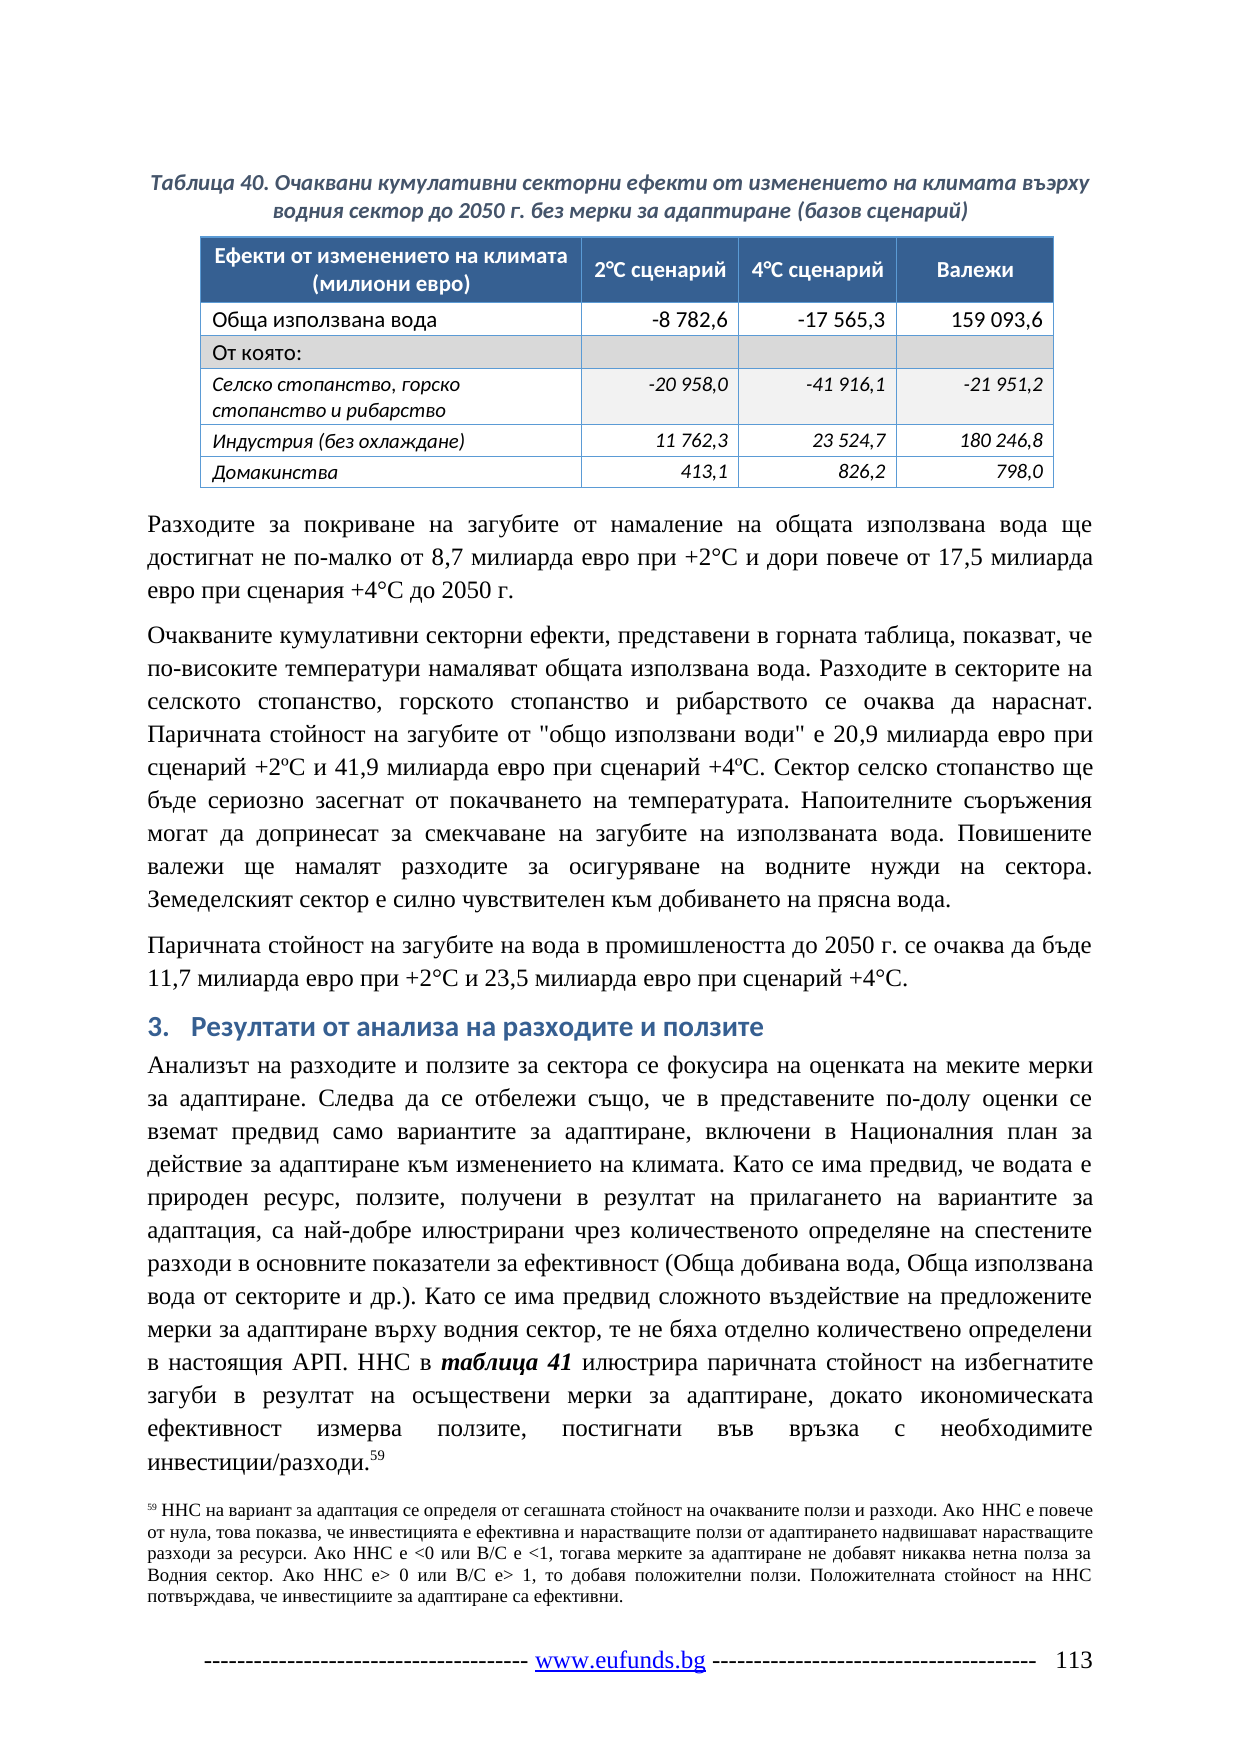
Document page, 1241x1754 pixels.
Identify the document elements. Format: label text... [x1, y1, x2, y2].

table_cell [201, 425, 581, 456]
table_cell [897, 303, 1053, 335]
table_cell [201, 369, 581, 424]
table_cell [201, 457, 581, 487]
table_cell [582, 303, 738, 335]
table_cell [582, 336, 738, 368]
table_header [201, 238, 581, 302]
subtitle Резултати от анализа на разходите и ползите [147, 1008, 1093, 1044]
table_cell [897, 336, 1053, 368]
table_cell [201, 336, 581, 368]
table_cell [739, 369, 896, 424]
text Разходите за покриване на загубите от намаление на общата използвана вода ще достигнат не по-малко от 8,7 милиарда евро при +2°C и дори повече от 17,5 милиарда евро при сценария +4°C до 2050 г. [147, 509, 1093, 603]
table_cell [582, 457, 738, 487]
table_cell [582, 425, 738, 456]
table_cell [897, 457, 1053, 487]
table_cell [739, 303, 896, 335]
list Анализът на разходите и ползите за сектора се фокусира на оценката на меките мерки за адаптиране. Следва да се отбележи също, че в представените по-долу оценки се вземат предвид само вариантите за адаптиране, включени в Националния план за действие за адаптиране към изменението на климата. Като се има предвид, че водата е природен ресурс, ползите, получени в резултат на прилагането на вариантите за адаптация, са най-добре илюстрирани чрез количественото определяне на спестените разходи в основните показатели за ефективност (Обща добивана вода, Обща използвана вода от секторите и др.). Като се има предвид сложното въздействие на предложените мерки за адаптиране върху водния сектор, те не бяха отделно количествено определени в настоящия АРП. ННС в таблица 41 илюстрира паричната стойност на избегнатите загуби в резултат на осъществени мерки за адаптиране, докато икономическата ефективност измерва ползите, постигнати във връзка с необходимите инвестиции/разходи. [147, 1050, 1093, 1475]
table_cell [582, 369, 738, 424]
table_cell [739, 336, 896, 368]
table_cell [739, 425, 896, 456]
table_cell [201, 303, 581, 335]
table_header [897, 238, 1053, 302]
text Таблица 40. Очаквани кумулативни секторни ефекти от изменението на климата въэрху водния сектор до 2050 г. без мерки за адаптиране (базов сценарий) [147, 168, 1093, 224]
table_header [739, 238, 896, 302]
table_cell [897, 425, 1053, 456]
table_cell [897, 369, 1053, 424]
text Очакваните кумулативни секторни ефекти, представени в горната таблица, показват, че по-високите температури намаляват общата използвана вода. Разходите в секторите на селското стопанство, горското стопанство и рибарството се очаква да нараснат. Паричната стойност на загубите от "общо използвани води" е 20,9 милиарда евро при сценарий +2ºC и 41,9 милиарда евро при сценарий +4ºС. Сектор селско стопанство ще бъде сериозно засегнат от покачването на температурата. Напоителните съоръжения могат да допринесат за смекчаване на загубите на използваната вода. Повишените валежи ще намалят разходите за осигуряване на водните нужди на сектора. Земеделският сектор е силно чувствителен към добиването на прясна вода. [147, 620, 1093, 913]
text Паричната стойност на загубите на вода в промишлеността до 2050 г. се очаква да бъде 11,7 милиарда евро при +2°C и 23,5 милиарда евро при сценарий +4°C. [147, 930, 1093, 992]
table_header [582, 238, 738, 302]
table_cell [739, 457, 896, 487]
